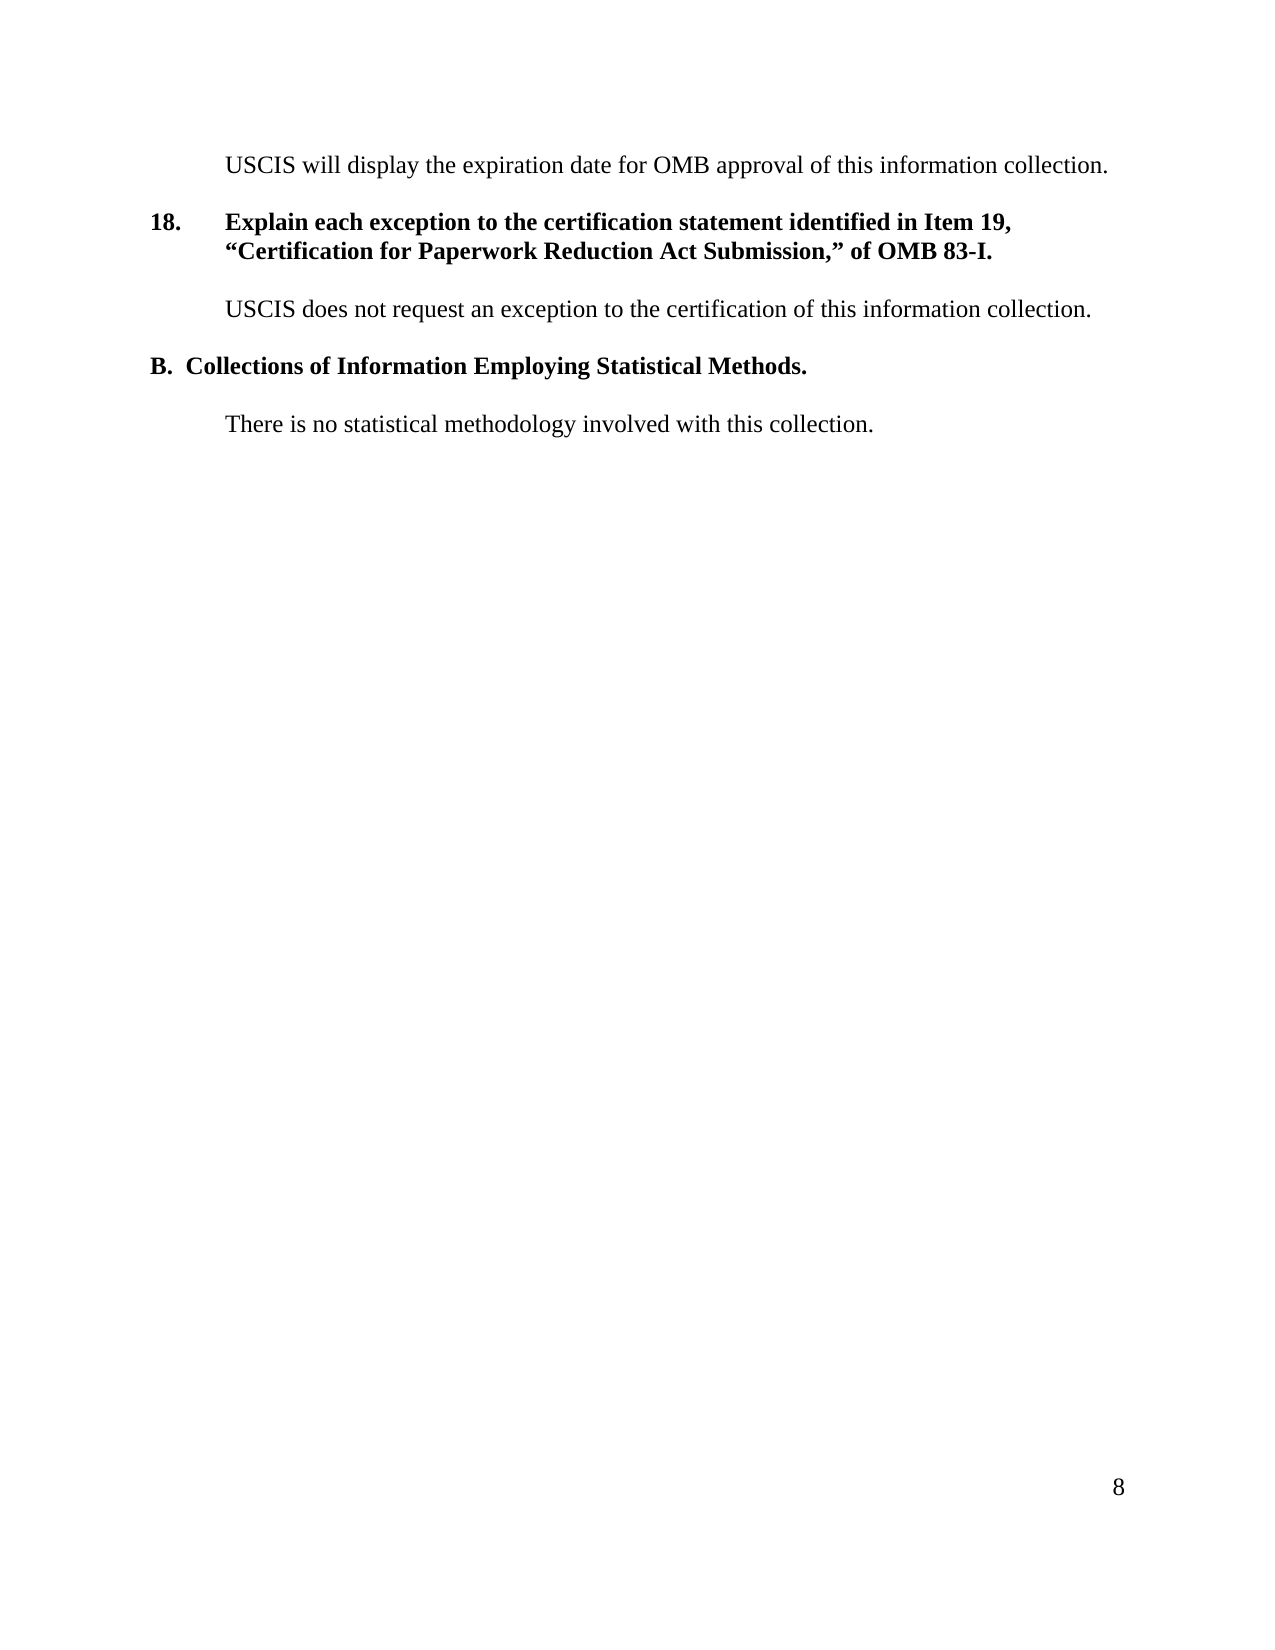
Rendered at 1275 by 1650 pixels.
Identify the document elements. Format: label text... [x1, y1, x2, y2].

text USCIS will display the expiration date for OMB approval of this information collection. [225, 150, 1125, 179]
list Explain each exception to the certification statement identified in Item 19, “Certification for Paperwork Reduction Act Submission,” of OMB 83-I. [150, 207, 1125, 265]
text USCIS does not request an exception to the certification of this information collection. [225, 294, 1125, 322]
text B. Collections of Information Employing Statistical Methods. [150, 351, 1125, 380]
text There is no statistical methodology involved with this collection. [225, 409, 1125, 437]
